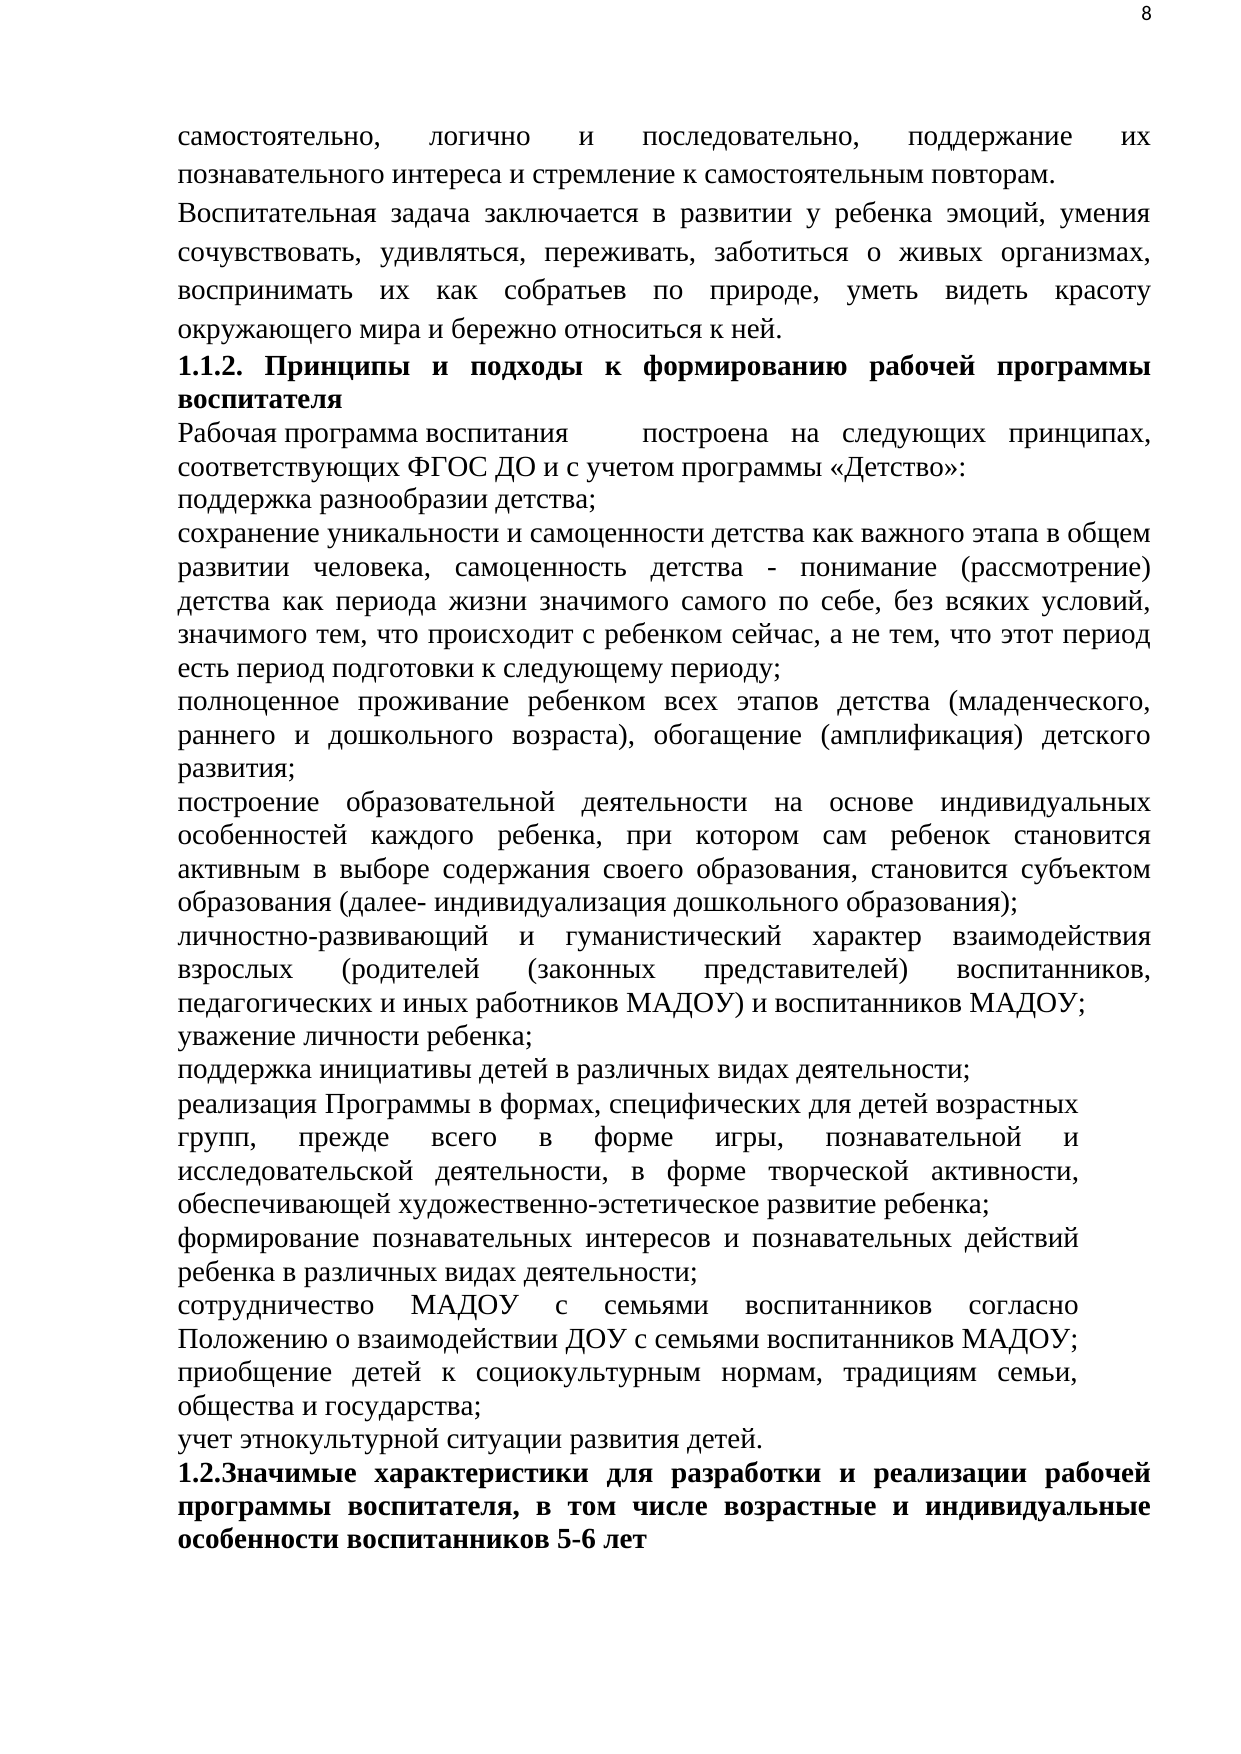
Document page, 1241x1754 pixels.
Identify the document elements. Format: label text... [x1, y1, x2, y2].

text 1.2.Значимые характеристики для разработки и реализации рабочей программы воспитателя, в том числе возрастные и индивидуальные особенности воспитанников 5-6 лет [177, 1456, 1152, 1554]
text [177, 118, 1152, 190]
text сотрудничество МАДОУ с семьями воспитанников согласно Положению о взаимодействии ДОУ с семьями воспитанников МАДОУ; [177, 1287, 1079, 1354]
text уважение личности ребенка; [177, 1019, 1152, 1052]
text построение образовательной деятельности на основе индивидуальных особенностей каждого ребенка, при котором сам ребенок становится активным в выборе содержания своего образования, становится субъектом образования (далее- индивидуализация дошкольного образования); [177, 784, 1152, 918]
text поддержка разнообразии детства; [177, 482, 1152, 516]
text Воспитательная задача заключается в развитии у ребенка эмоций, умения сочувствовать, удивляться, переживать, заботиться о живых организмах, воспринимать их как собратьев по природе, уметь видеть красоту окружающего мира и бережно относиться к ней. [177, 195, 1152, 344]
text личностно-развивающий и гуманистический характер взаимодействия взрослых (родителей (законных представителей) воспитанников, педагогических и иных работников МАДОУ) и воспитанников МАДОУ; [177, 918, 1152, 1019]
text формирование познавательных интересов и познавательных действий ребенка в различных видах деятельности; [177, 1220, 1079, 1287]
text поддержка инициативы детей в различных видах деятельности; [177, 1052, 1152, 1086]
text приобщение детей к социокультурным нормам, традициям семьи, общества и государства; [177, 1354, 1078, 1422]
text 1.1.2. Принципы и подходы к формированию рабочей программы воспитателя [177, 349, 1152, 415]
text реализация Программы в формах, специфических для детей возрастных групп, прежде всего в форме игры, познавательной и исследовательской деятельности, в форме творческой активности, обеспечивающей художественно-эстетическое развитие ребенка; [177, 1086, 1079, 1220]
text учет этнокультурной ситуации развития детей. [177, 1422, 1152, 1455]
text Рабочая программа воспитания построена на следующих принципах, соответствующих ФГОС ДО и с учетом программы «Детство»: [177, 415, 1152, 482]
text полноценное проживание ребенком всех этапов детства (младенческого, раннего и дошкольного возраста), обогащение (амплификация) детского развития; [177, 683, 1152, 784]
text сохранение уникальности и самоценности детства как важного этапа в общем развитии человека, самоценность детства - понимание (рассмотрение) детства как периода жизни значимого самого по себе, без всяких условий, значимого тем, что происходит с ребенком сейчас, а не тем, что этот период есть период подготовки к следующему периоду; [177, 516, 1152, 683]
